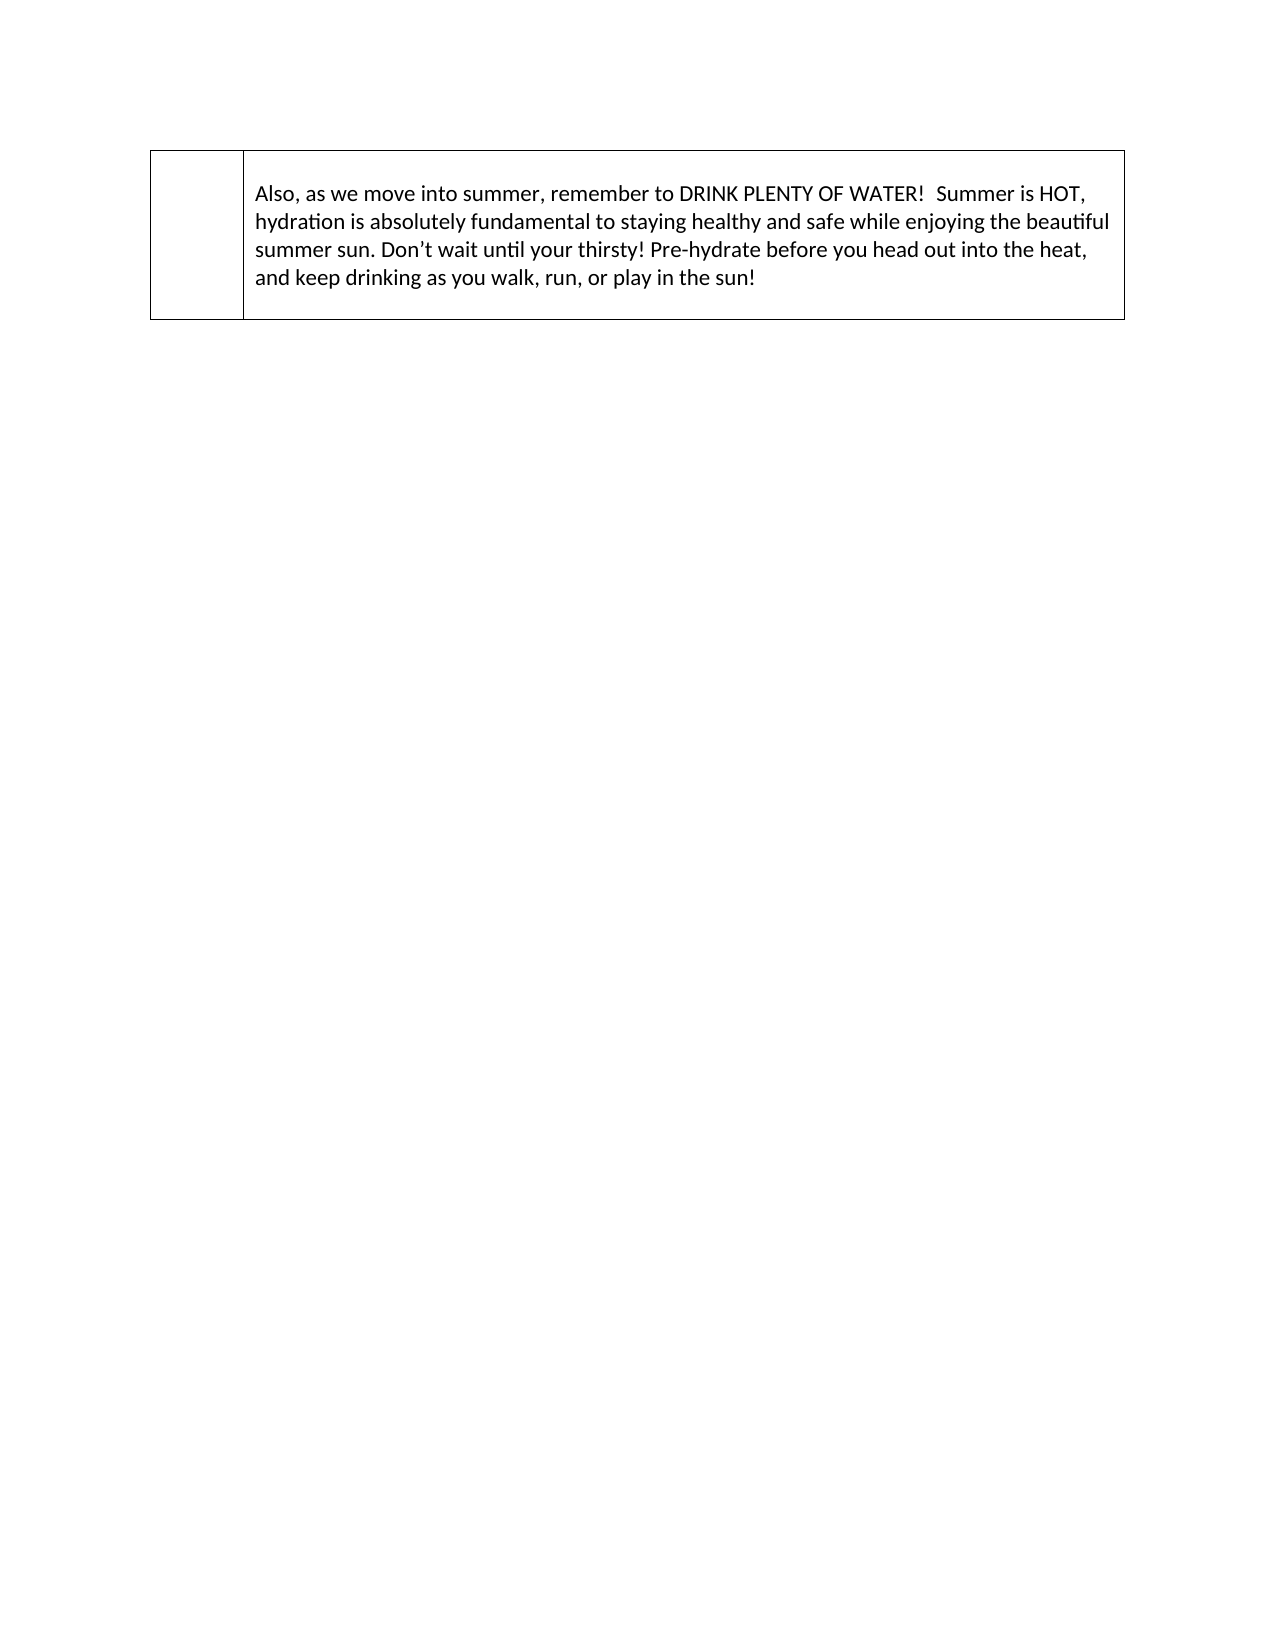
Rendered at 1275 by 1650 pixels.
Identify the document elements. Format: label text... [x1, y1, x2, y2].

table_cell 6 [151, 151, 243, 319]
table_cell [244, 151, 1124, 319]
